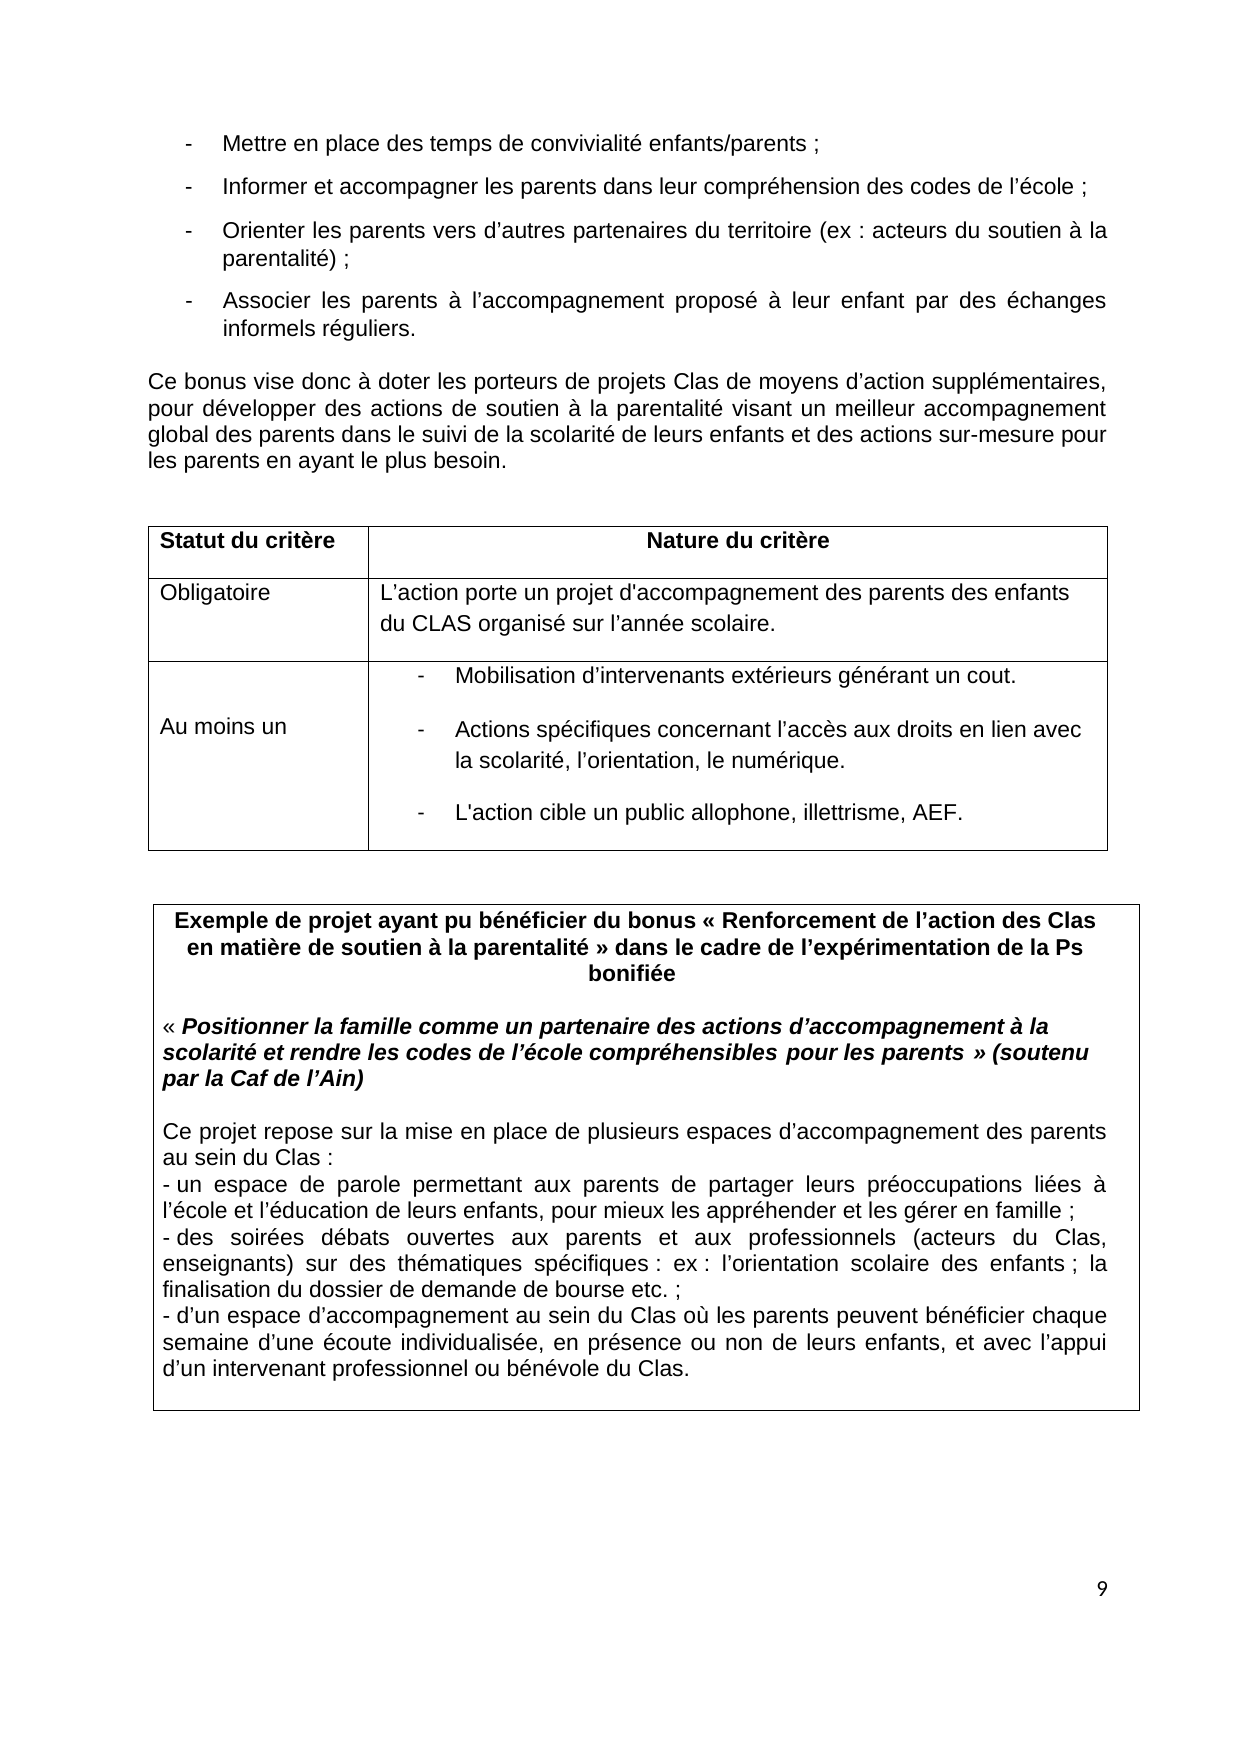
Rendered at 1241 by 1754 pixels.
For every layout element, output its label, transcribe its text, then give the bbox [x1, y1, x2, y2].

text Ce projet repose sur la mise en place de plusieurs espaces d’accompagnement des parents au sein du Clas : [154, 1115, 1139, 1168]
table_cell Obligatoire [149, 579, 368, 661]
list Associer les parents à l’accompagnement proposé à leur enfant par des échanges informels réguliers. [185, 284, 1107, 342]
text Exemple de projet ayant pu bénéficier du bonus « Renforcement de l’action des Clas en matière de soutien à la parentalité » dans le cadre de l’expérimentation de la Ps bonifiée [154, 905, 1139, 986]
text - un espace de parole permettant aux parents de partager leurs préoccupations liées à l’école et l’éducation de leurs enfants, pour mieux les appréhender et les gérer en famille ; [154, 1168, 1139, 1220]
text - d’un espace d’accompagnement au sein du Clas où les parents peuvent bénéficier chaque semaine d’une écoute individualisée, en présence ou non de leurs enfants, et avec l’appui d’un intervenant professionnel ou bénévole du Clas. [154, 1299, 1139, 1382]
table_cell Mobilisation d’intervenants extérieurs générant un cout. Actions spécifiques concernant l’accès aux droits en lien avec la scolarité, l’orientation, le numérique. L'action cible un public allophone, illettrisme, AEF. [369, 662, 1107, 850]
list Informer et accompagner les parents dans leur compréhension des codes de l’école ; [185, 170, 1107, 202]
text « Positionner la famille comme un partenaire des actions d’accompagnement à la scolarité et rendre les codes de l’école compréhensibles pour les parents » (soutenu par la Caf de l’Ain) [154, 1009, 1139, 1092]
table_header Statut du critère [149, 527, 368, 578]
text - des soirées débats ouvertes aux parents et aux professionnels (acteurs du Clas, enseignants) sur des thématiques spécifiques : ex : l’orientation scolaire des enfants ; la finalisation du dossier de demande de bourse etc. ; [154, 1220, 1139, 1299]
text Ce bonus vise donc à doter les porteurs de projets Clas de moyens d’action supplémentaires, pour développer des actions de soutien à la parentalité visant un meilleur accompagnement global des parents dans le suivi de la scolarité de leurs enfants et des actions sur-mesure pour les parents en ayant le plus besoin. [148, 368, 1107, 473]
table_cell L’action porte un projet d'accompagnement des parents des enfants du CLAS organisé sur l’année scolaire. [369, 579, 1107, 661]
table_header Nature du critère [369, 527, 1107, 578]
list Orienter les parents vers d’autres partenaires du territoire (ex : acteurs du soutien à la parentalité) ; [185, 214, 1107, 272]
table_cell Au moins un [149, 662, 368, 850]
list Mettre en place des temps de convivialité enfants/parents ; [185, 127, 1107, 158]
